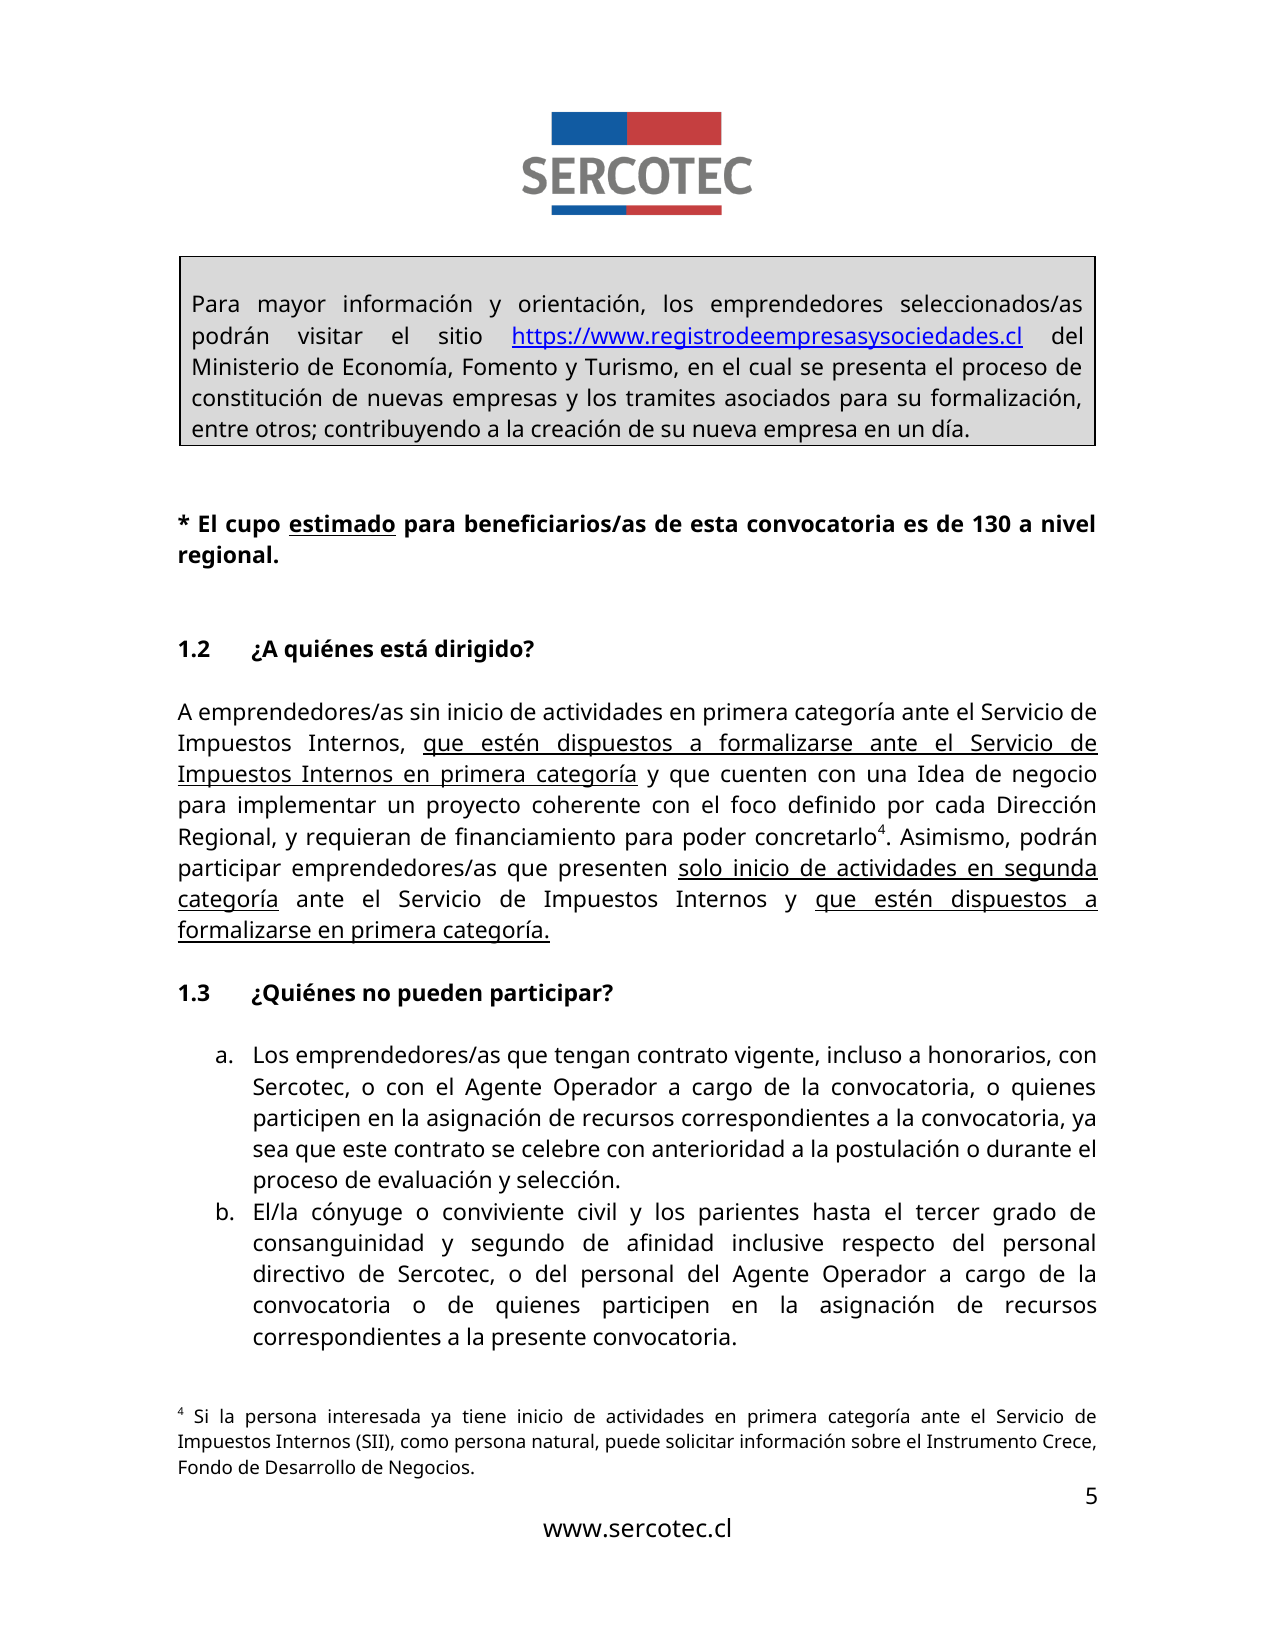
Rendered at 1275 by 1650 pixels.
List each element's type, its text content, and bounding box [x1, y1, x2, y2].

text A emprendedores/as sin inicio de actividades en primera categoría ante el Servicio de Impuestos Internos, que estén dispuestos a formalizarse ante el Servicio de Impuestos Internos en primera categoría y que cuenten con una Idea de negocio para implementar un proyecto coherente con el foco definido por cada Dirección Regional, y requieran de financiamiento para poder concretarlo. Asimismo, podrán participar emprendedores/as que presenten solo inicio de actividades en segunda categoría ante el Servicio de Impuestos Internos y que estén dispuestos a formalizarse en primera categoría. [177, 696, 1098, 946]
list Los emprendedores/as que tengan contrato vigente, incluso a honorarios, con Sercotec, o con el Agente Operador a cargo de la convocatoria, o quienes participen en la asignación de recursos correspondientes a la convocatoria, ya sea que este contrato se celebre con anterioridad a la postulación o durante el proceso de evaluación y selección. [215, 1039, 1098, 1196]
text 1.2 ¿A quiénes está dirigido? [177, 633, 1098, 664]
text * El cupo estimado para beneficiarios/as de esta convocatoria es de 130 a nivel regional. [177, 508, 1098, 571]
picture [512, 105, 763, 225]
text 1.3 ¿Quiénes no pueden participar? [177, 977, 1098, 1008]
list El/la cónyuge o conviviente civil y los parientes hasta el tercer grado de consanguinidad y segundo de afinidad inclusive respecto del personal directivo de Sercotec, o del personal del Agente Operador a cargo de la convocatoria o de quienes participen en la asignación de recursos correspondientes a la presente convocatoria. [215, 1196, 1098, 1352]
